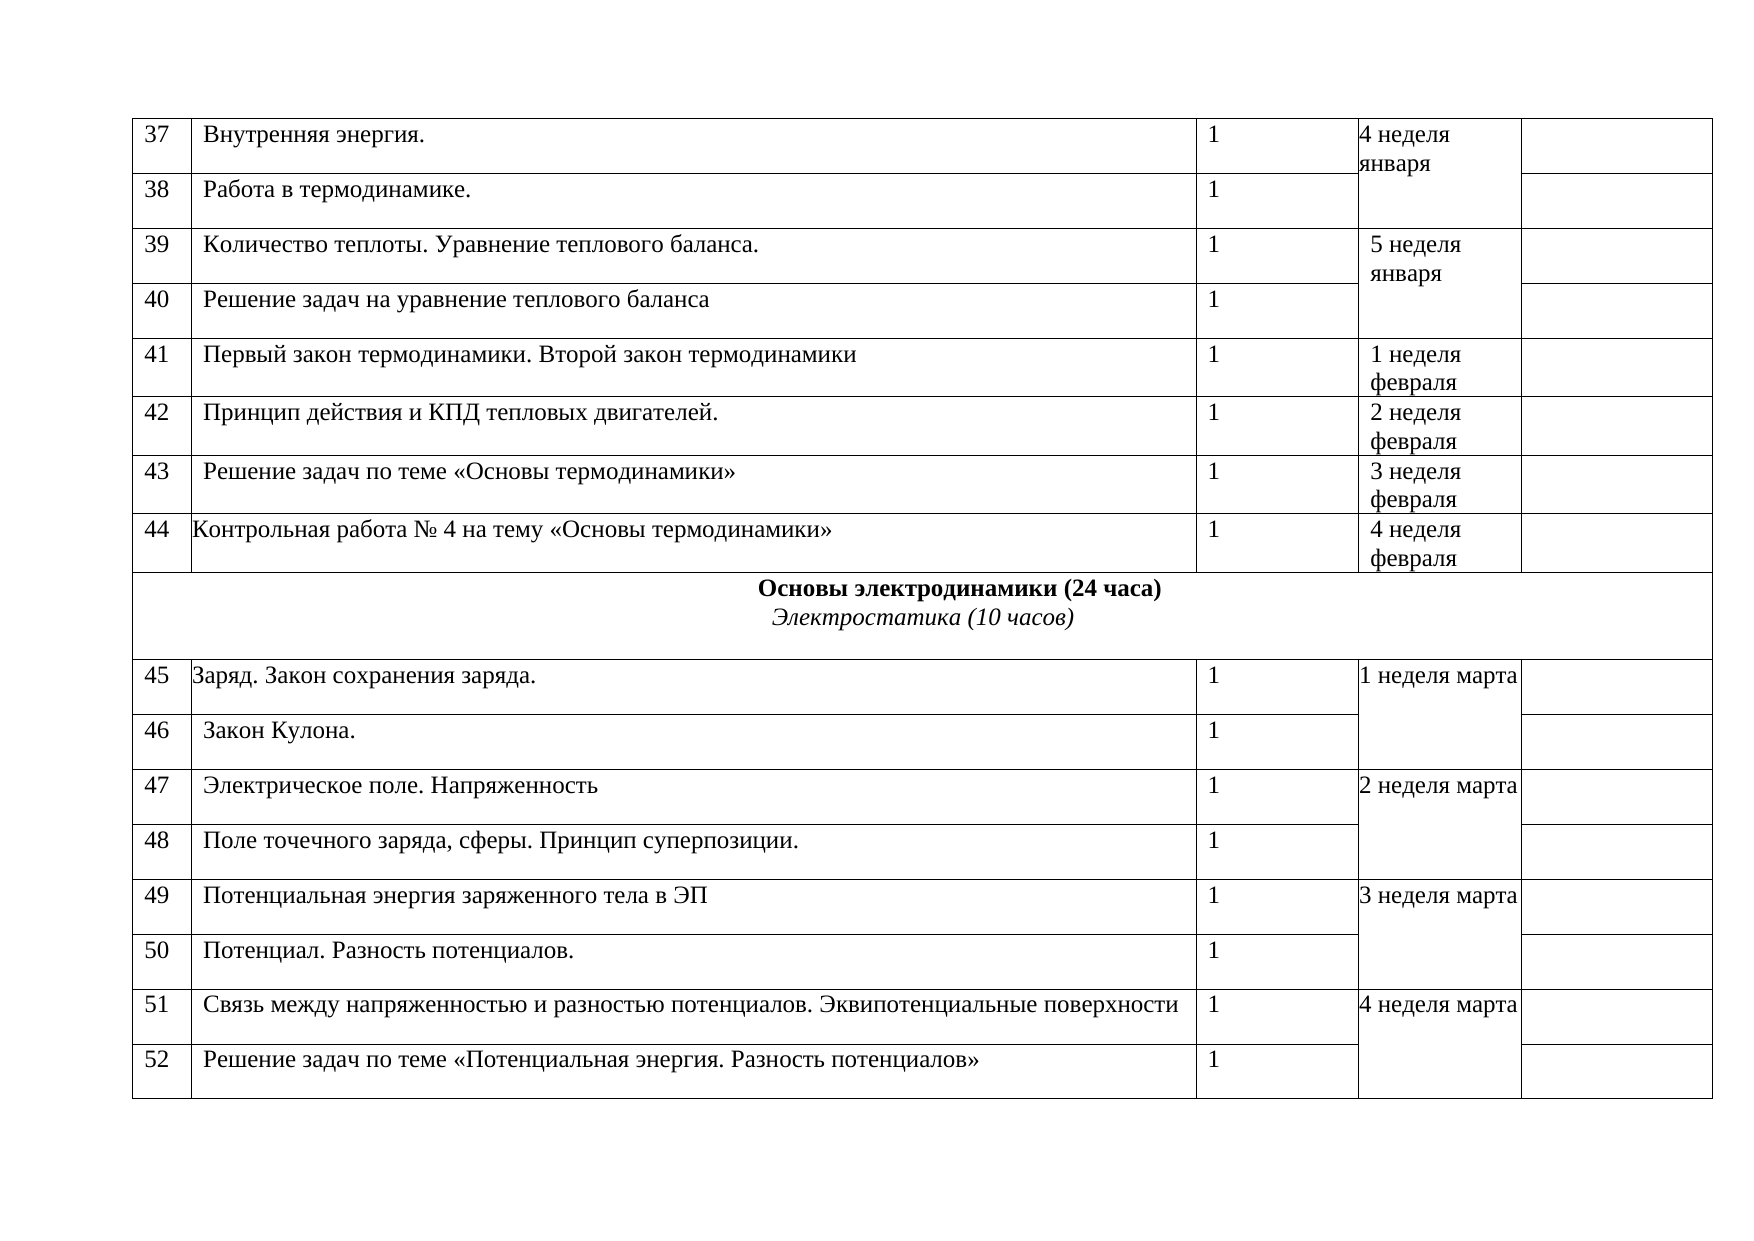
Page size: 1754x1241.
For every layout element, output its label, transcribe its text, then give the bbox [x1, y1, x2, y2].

table_cell 48 [133, 825, 191, 879]
table_cell 50 [133, 935, 191, 988]
table_cell [1522, 880, 1712, 934]
table_cell Первый закон термодинамики. Второй закон термодинамики [192, 339, 1196, 396]
table_cell 38 [133, 174, 191, 228]
table_cell 4 неделя февраля [1359, 514, 1521, 572]
table_cell [1522, 935, 1712, 988]
table_cell 1 [1197, 397, 1358, 455]
table_cell 1 [1197, 229, 1358, 283]
table_cell 1 [1197, 770, 1358, 824]
table_cell [1522, 715, 1712, 769]
table_cell [1522, 514, 1712, 572]
table_cell 43 [133, 456, 191, 513]
table_cell Работа в термодинамике. [192, 174, 1196, 228]
table_cell Внутренняя энергия. [192, 119, 1196, 173]
table_cell 52 [133, 1045, 191, 1098]
table_cell 1 неделя марта [1359, 660, 1521, 769]
table_cell Решение задач по теме «Потенциальная энергия. Разность потенциалов» [192, 1045, 1196, 1098]
table_cell 1 [1197, 660, 1358, 714]
table_cell [1522, 174, 1712, 228]
table_cell 3 неделя февраля [1359, 456, 1521, 513]
table_cell 2 неделя марта [1359, 770, 1521, 879]
table_cell Потенциальная энергия заряженного тела в ЭП [192, 880, 1196, 934]
table_cell [1522, 456, 1712, 513]
table_cell 3 неделя марта [1359, 880, 1521, 988]
table_cell Связь между напряженностью и разностью потенциалов. Эквипотенциальные поверхности [192, 990, 1196, 1043]
table_cell 37 [133, 119, 191, 173]
table_cell 4 неделя марта [1359, 990, 1521, 1098]
table_cell 1 неделя февраля [1359, 339, 1521, 396]
table_cell Решение задач на уравнение теплового баланса [192, 284, 1196, 338]
table_cell 1 [1197, 825, 1358, 879]
table_cell Закон Кулона. [192, 715, 1196, 769]
table_cell 1 [1197, 935, 1358, 988]
table_cell Заряд. Закон сохранения заряда. [192, 660, 1196, 714]
table_cell 1 [1197, 339, 1358, 396]
table_cell 51 [133, 990, 191, 1043]
table_cell 1 [1197, 284, 1358, 338]
table_cell 40 [133, 284, 191, 338]
table_cell [1522, 339, 1712, 396]
table_cell 1 [1197, 119, 1358, 173]
table_cell 1 [1197, 514, 1358, 572]
table_cell 39 [133, 229, 191, 283]
table_cell 1 [1197, 880, 1358, 934]
table_cell [1522, 229, 1712, 283]
table_cell 44 [133, 514, 191, 572]
table_cell 2 неделя февраля [1359, 397, 1521, 455]
table_cell [1522, 660, 1712, 714]
table_cell 41 [133, 339, 191, 396]
table_cell Принцип действия и КПД тепловых двигателей. [192, 397, 1196, 455]
table_cell [1522, 119, 1712, 173]
table_cell 5 неделя января [1359, 229, 1521, 338]
table_cell 1 [1197, 715, 1358, 769]
table_cell 45 [133, 660, 191, 714]
table_cell Количество теплоты. Уравнение теплового баланса. [192, 229, 1196, 283]
table_cell 42 [133, 397, 191, 455]
table_cell Потенциал. Разность потенциалов. [192, 935, 1196, 988]
table_cell 1 [1197, 1045, 1358, 1098]
table_cell 46 [133, 715, 191, 769]
table_cell Контрольная работа № 4 на тему «Основы термодинамики» [192, 514, 1196, 572]
table_cell Основы электродинамики (24 часа) Электростатика (10 часов) [133, 573, 1712, 659]
table_cell Электрическое поле. Напряженность [192, 770, 1196, 824]
table_cell [1522, 1045, 1712, 1098]
table_cell 1 [1197, 456, 1358, 513]
table_cell [1522, 284, 1712, 338]
table_cell 47 [133, 770, 191, 824]
table_cell [1522, 990, 1712, 1043]
table_cell 4 неделя января [1359, 119, 1521, 228]
table_cell 49 [133, 880, 191, 934]
table_cell [1522, 397, 1712, 455]
table_cell 1 [1197, 174, 1358, 228]
table_cell [1522, 770, 1712, 824]
table_cell [1522, 825, 1712, 879]
table_cell Решение задач по теме «Основы термодинамики» [192, 456, 1196, 513]
table_cell Поле точечного заряда, сферы. Принцип суперпозиции. [192, 825, 1196, 879]
table_cell 1 [1197, 990, 1358, 1043]
